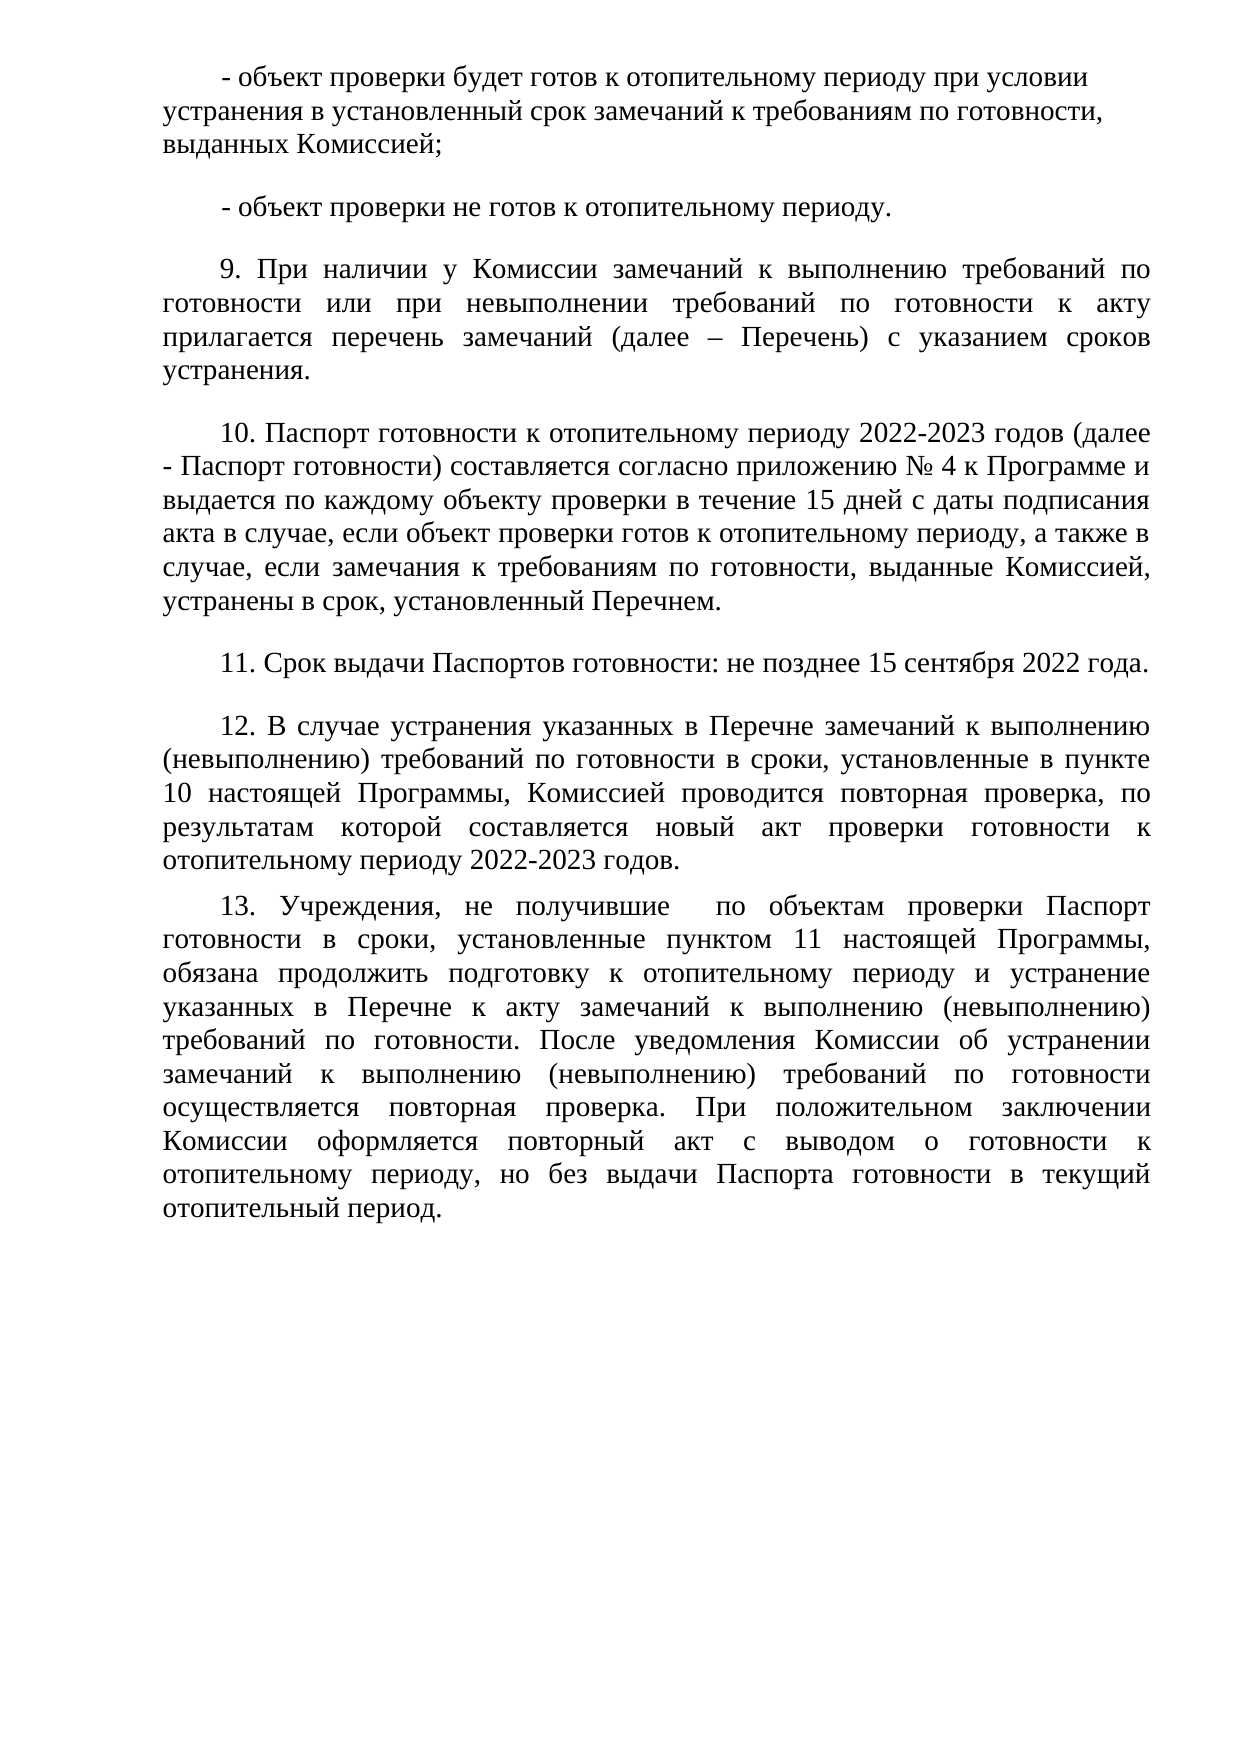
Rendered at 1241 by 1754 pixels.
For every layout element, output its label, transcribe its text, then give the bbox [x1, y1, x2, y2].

text 11. Срок выдачи Паспортов готовности: не позднее 15 сентября 2022 года. [162, 645, 1152, 679]
text 10. Паспорт готовности к отопительному периоду 2022-2023 годов (далее - Паспорт готовности) составляется согласно приложению № 4 к Программе и выдается по каждому объекту проверки в течение 15 дней с даты подписания акта в случае, если объект проверки готов к отопительному периоду, а также в случае, если замечания к требованиям по готовности, выданные Комиссией, устранены в срок, установленный Перечнем. [162, 415, 1152, 616]
text 13. Учреждения, не получившие по объектам проверки Паспорт готовности в сроки, установленные пунктом 11 настоящей Программы, обязана продолжить подготовку к отопительному периоду и устранение указанных в Перечне к акту замечаний к выполнению (невыполнению) требований по готовности. После уведомления Комиссии об устранении замечаний к выполнению (невыполнению) требований по готовности осуществляется повторная проверка. При положительном заключении Комиссии оформляется повторный акт с выводом о готовности к отопительному периоду, но без выдачи Паспорта готовности в текущий отопительный период. [162, 888, 1152, 1223]
text 9. При наличии у Комиссии замечаний к выполнению требований по готовности или при невыполнении требований по готовности к акту прилагается перечень замечаний (далее – Перечень) с указанием сроков устранения. [162, 252, 1152, 386]
text 12. В случае устранения указанных в Перечне замечаний к выполнению (невыполнению) требований по готовности в сроки, установленные в пункте 10 настоящей Программы, Комиссией проводится повторная проверка, по результатам которой составляется новый акт проверки готовности к отопительному периоду 2022-2023 годов. [162, 708, 1152, 876]
text - объект проверки будет готов к отопительному периоду при условии устранения в установленный срок замечаний к требованиям по готовности, выданных Комиссией; [162, 59, 1152, 160]
text - объект проверки не готов к отопительному периоду. [162, 189, 1152, 222]
